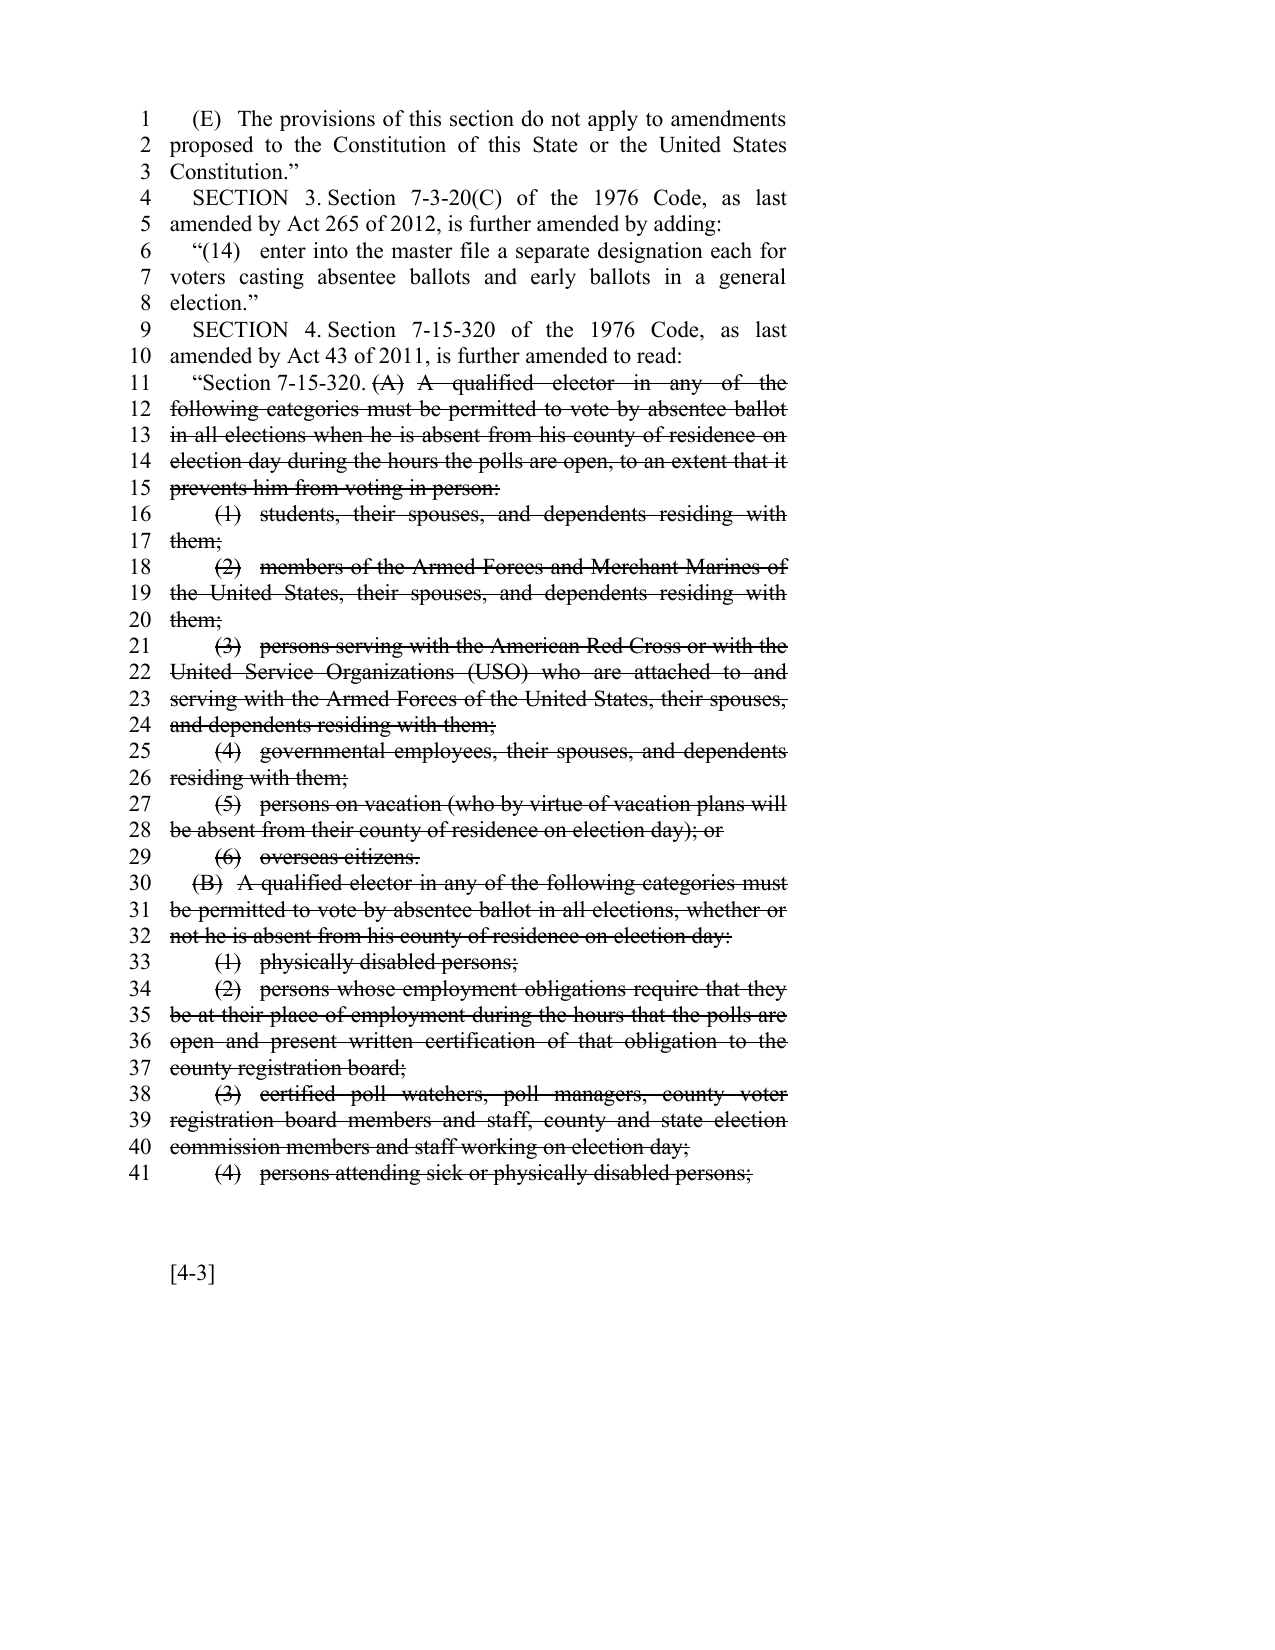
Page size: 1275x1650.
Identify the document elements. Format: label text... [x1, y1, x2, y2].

text (5) persons on vacation (who by virtue of vacation plans will be absent from their county of residence on election day); or [169, 790, 787, 843]
text (2) members of the Armed Forces and Merchant Marines of the United States, their spouses, and dependents residing with them; [169, 595, 787, 632]
text (E) The provisions of this section do not apply to amendments proposed to the Constitution of this State or the United States Constitution.” [169, 105, 787, 184]
text (3) persons serving with the American Red Cross or with the United Service Organizations (USO) who are attached to and serving with the Armed Forces of the United States, their spouses, and dependents residing with them; [169, 674, 787, 699]
text “(14) enter into the master file a separate designation each for voters casting absentee ballots and early ballots in a general election.” [169, 237, 787, 316]
text (4) persons attending sick or physically disabled persons; [169, 1159, 787, 1186]
text “Section 7-15-320. (A) A qualified elector in any of the following categories must be permitted to vote by absentee ballot in all elections when he is absent from his county of residence on election day during the hours the polls are open, to an extent that it prevents him from voting in person: [169, 368, 787, 409]
text (1) students, their spouses, and dependents residing with them; [169, 500, 787, 553]
text SECTION 4. Section 7-15-320 of the 1976 Code, as last amended by Act 43 of 2011, is further amended to read: [169, 316, 787, 368]
text SECTION 3. Section 7-3-20(C) of the 1976 Code, as last amended by Act 265 of 2012, is further amended by adding: [169, 184, 787, 237]
text (3) persons serving with the American Red Cross or with the United Service Organizations (USO) who are attached to and serving with the Armed Forces of the United States, their spouses, and dependents residing with them; [169, 700, 787, 737]
text (3) persons serving with the American Red Cross or with the United Service Organizations (USO) who are attached to and serving with the Armed Forces of the United States, their spouses, and dependents residing with them; [169, 632, 787, 673]
text (1) physically disabled persons; [169, 948, 787, 975]
text (B) A qualified elector in any of the following categories must be permitted to vote by absentee ballot in all elections, whether or not he is absent from his county of residence on election day: [169, 911, 787, 948]
text (2) members of the Armed Forces and Merchant Marines of the United States, their spouses, and dependents residing with them; [169, 553, 787, 594]
text (2) persons whose employment obligations require that they be at their place of employment during the hours that the polls are open and present written certification of that obligation to the county registration board; [169, 975, 787, 1015]
text (3) certified poll watchers, poll managers, county voter registration board members and staff, county and state election commission members and staff working on election day; [169, 1080, 787, 1121]
text (4) governmental employees, their spouses, and dependents residing with them; [169, 737, 787, 790]
text (2) persons whose employment obligations require that they be at their place of employment during the hours that the polls are open and present written certification of that obligation to the county registration board; [169, 1016, 787, 1042]
text (2) persons whose employment obligations require that they be at their place of employment during the hours that the polls are open and present written certification of that obligation to the county registration board; [169, 1043, 787, 1080]
text (3) certified poll watchers, poll managers, county voter registration board members and staff, county and state election commission members and staff working on election day; [169, 1122, 787, 1159]
text (B) A qualified elector in any of the following categories must be permitted to vote by absentee ballot in all elections, whether or not he is absent from his county of residence on election day: [169, 869, 787, 910]
text “Section 7-15-320. (A) A qualified elector in any of the following categories must be permitted to vote by absentee ballot in all elections when he is absent from his county of residence on election day during the hours the polls are open, to an extent that it prevents him from voting in person: [169, 463, 787, 500]
text (6) overseas citizens. [169, 843, 787, 869]
